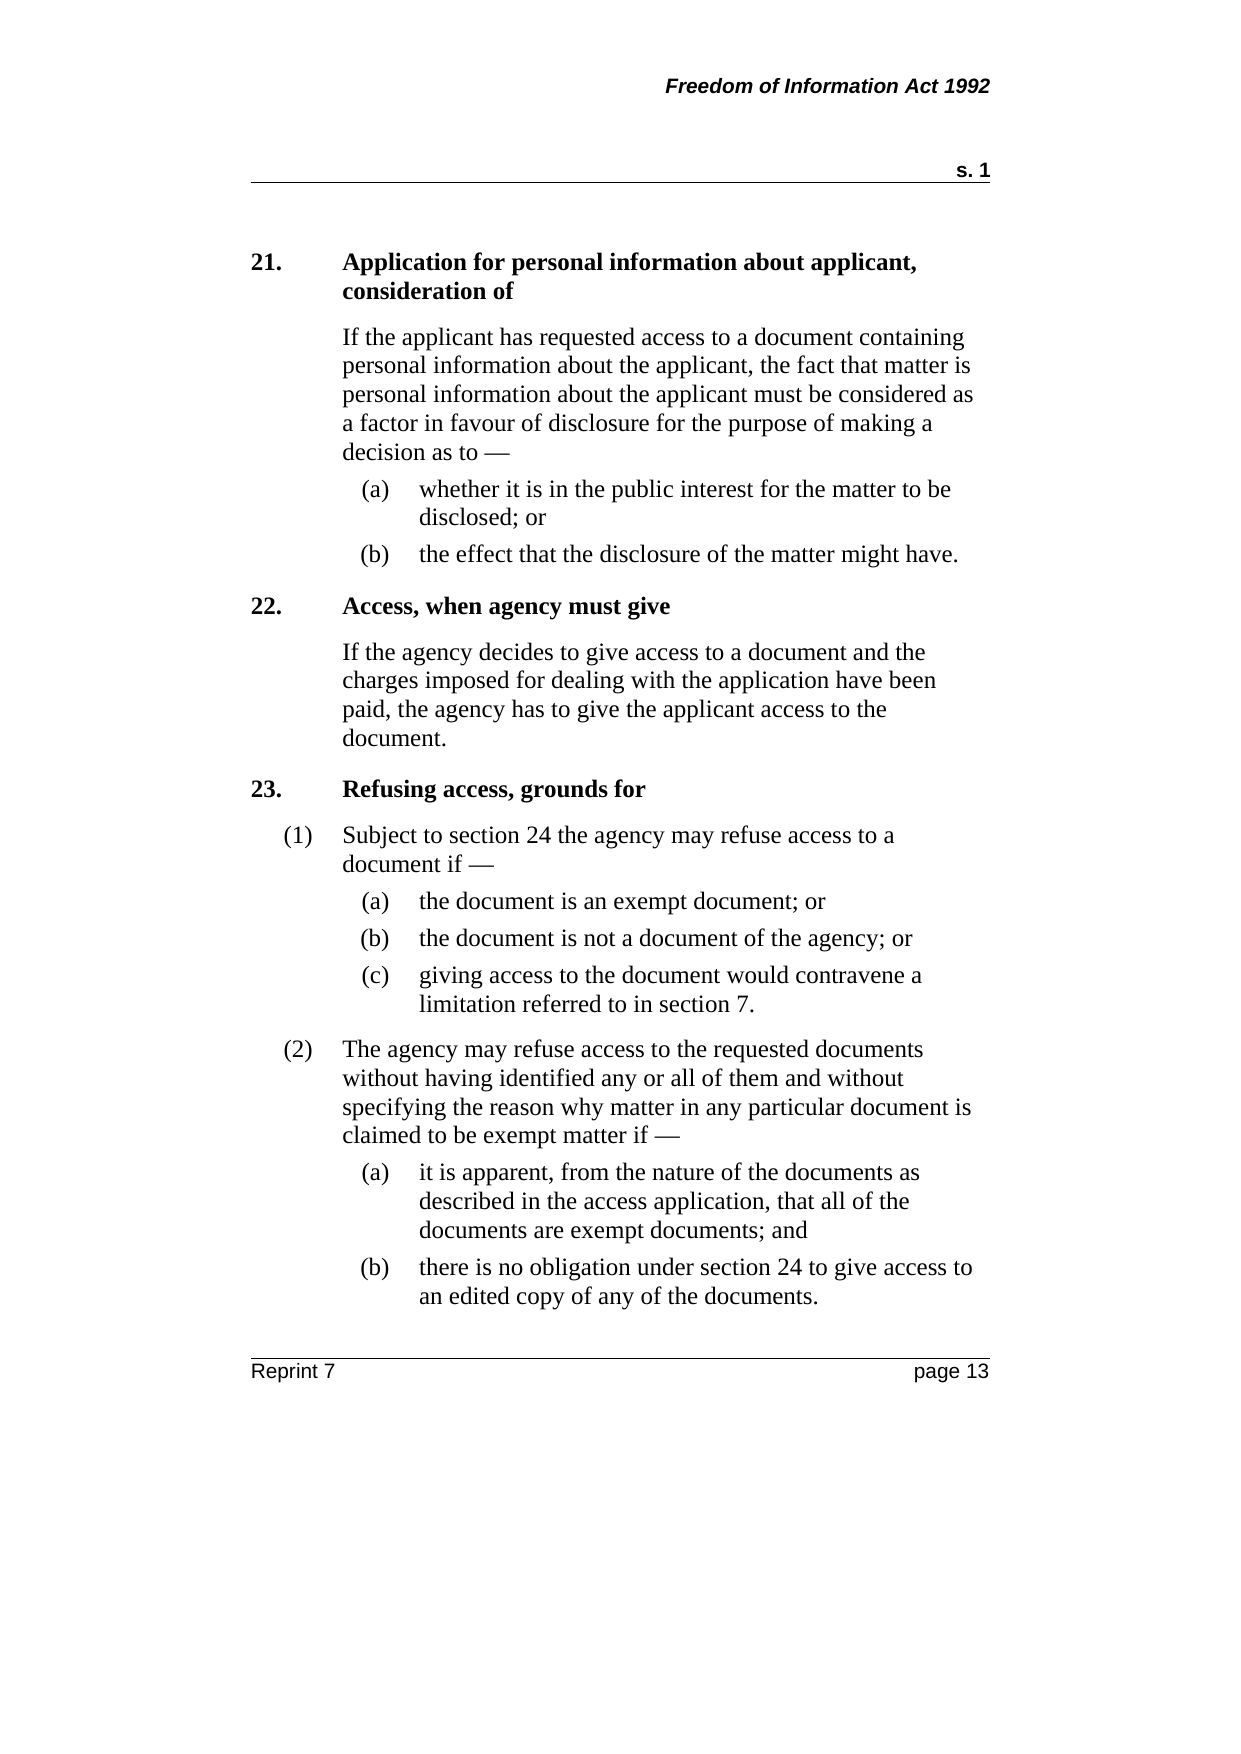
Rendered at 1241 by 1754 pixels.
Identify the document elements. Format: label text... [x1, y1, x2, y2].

text (b) the effect that the disclosure of the matter might have. [251, 539, 990, 568]
subtitle 23. Refusing access, grounds for [251, 774, 990, 803]
text (2) The agency may refuse access to the requested documents without having identified any or all of them and without specifying the reason why matter in any particular document is claimed to be exempt matter if — [251, 1034, 990, 1149]
text (a) the document is an exempt document; or [251, 886, 990, 914]
text (c) giving access to the document would contravene a limitation referred to in section 7. [251, 960, 990, 1017]
subtitle 22. Access, when agency must give [251, 591, 990, 620]
text (a) it is apparent, from the nature of the documents as described in the access application, that all of the documents are exempt documents; and [251, 1157, 990, 1244]
subtitle 21. Application for personal information about applicant, consideration of [251, 247, 990, 305]
text (1) Subject to section 24 the agency may refuse access to a document if — [251, 820, 990, 877]
text (b) there is no obligation under section 24 to give access to an edited copy of any of the documents. [251, 1252, 990, 1309]
text (a) whether it is in the public interest for the matter to be disclosed; or [251, 474, 990, 531]
text If the agency decides to give access to a document and the charges imposed for dealing with the application have been paid, the agency has to give the applicant access to the document. [251, 637, 990, 752]
text (b) the document is not a document of the agency; or [251, 923, 990, 952]
text If the applicant has requested access to a document containing personal information about the applicant, the fact that matter is personal information about the applicant must be considered as a factor in favour of disclosure for the purpose of making a decision as to — [251, 322, 990, 465]
